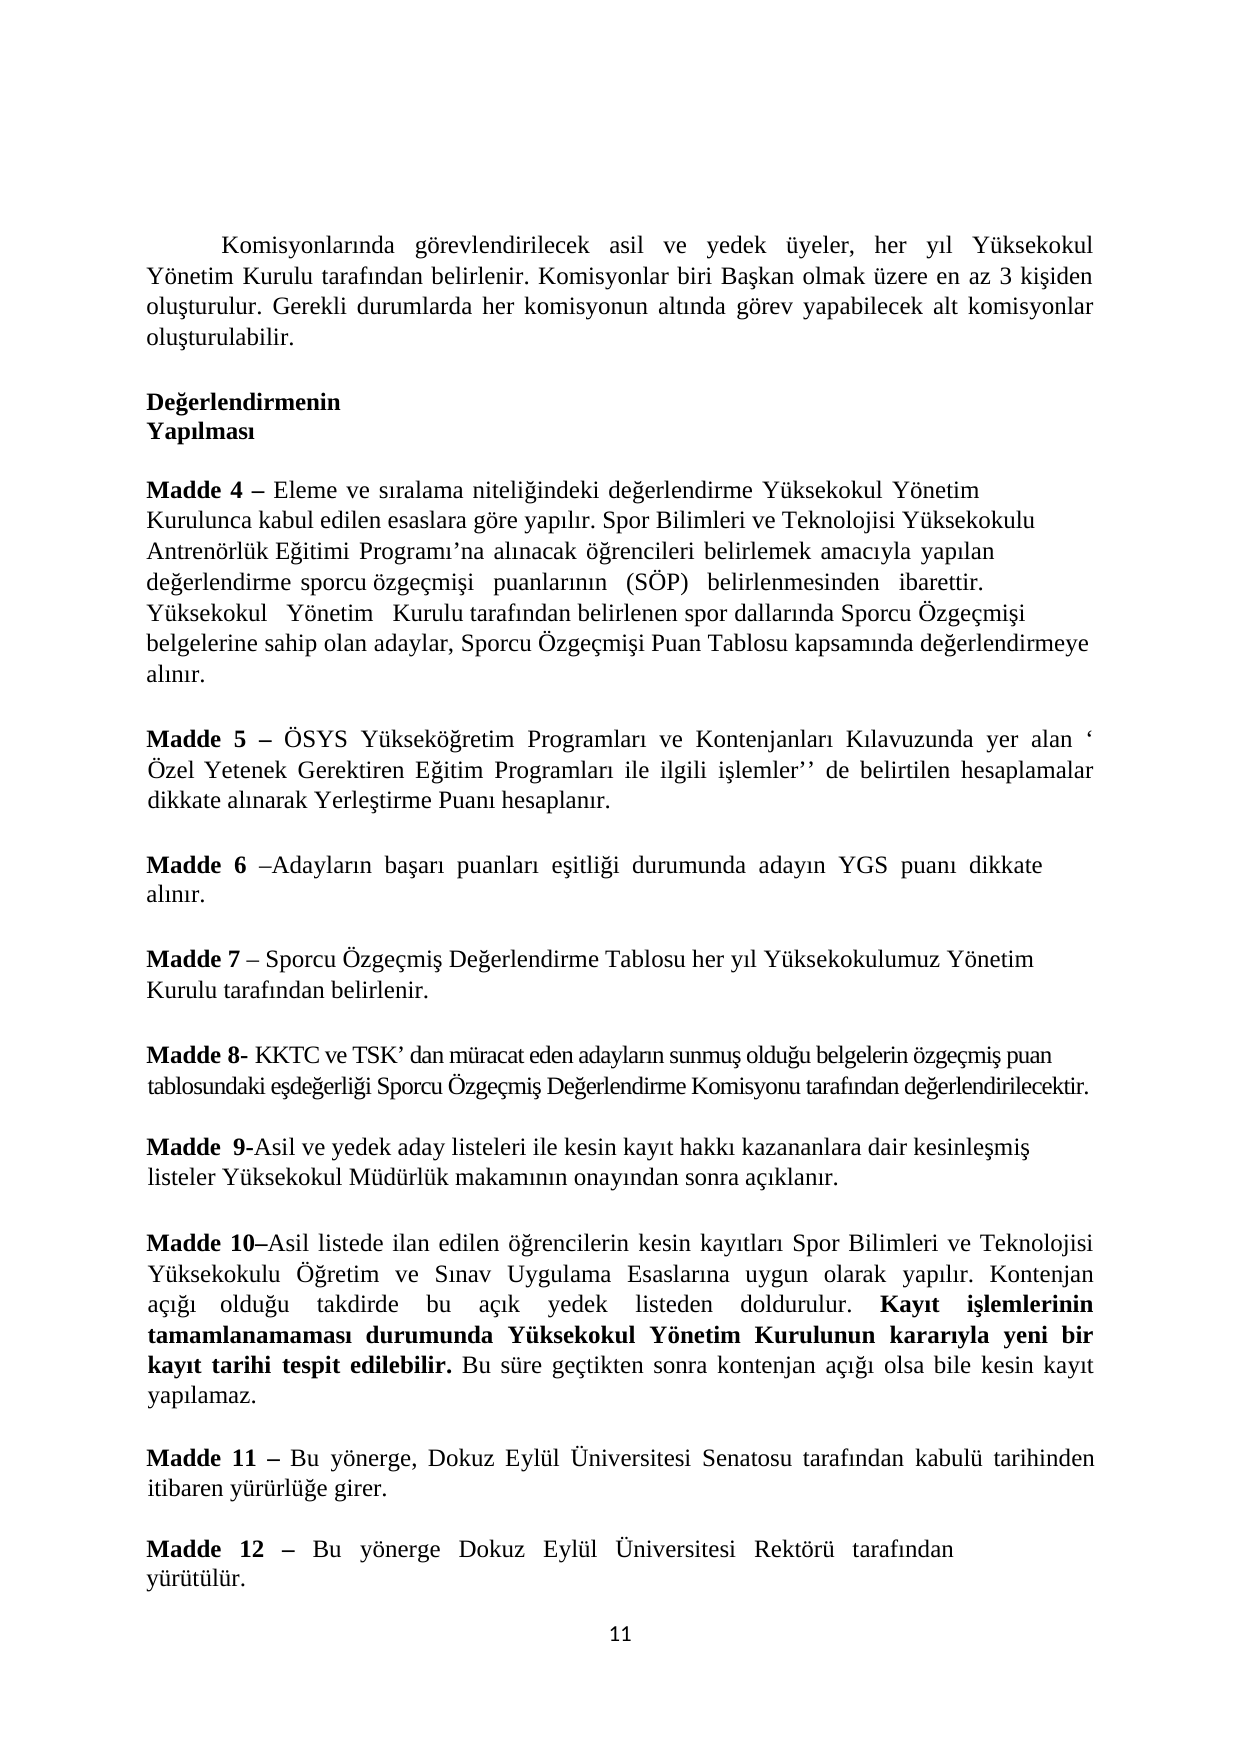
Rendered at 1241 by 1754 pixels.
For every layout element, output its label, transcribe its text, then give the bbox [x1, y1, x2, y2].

text Madde 7 – Sporcu Özgeçmiş Değerlendirme Tablosu her yıl Yüksekokulumuz Yönetim Kurulu tarafından belirlenir. [146, 944, 1093, 1004]
text Madde 8- KKTC ve TSK’ dan müracat eden adayların sunmuş olduğu belgelerin özgeçmiş puan tablosundaki eşdeğerliği Sporcu Özgeçmiş Değerlendirme Komisyonu tarafından değerlendirilecektir. [146, 1041, 1093, 1100]
text Madde 5 – ÖSYS Yükseköğretim Programları ve Kontenjanları Kılavuzunda yer alan ‘ Özel Yetenek Gerektiren Eğitim Programları ile ilgili işlemler’’ de belirtilen hesaplamalar dikkate alınarak Yerleştirme Puanı hesaplanır. [146, 724, 1093, 814]
text Madde 12 – Bu yönerge Dokuz Eylül Üniversitesi Rektörü tarafından yürütülür. [146, 1534, 954, 1592]
text Madde 6 –Adayların başarı puanları eşitliği durumunda adayın YGS puanı dikkate alınır. [146, 850, 1043, 908]
text Komisyonlarında görevlendirilecek asil ve yedek üyeler, her yıl Yüksekokul Yönetim Kurulu tarafından belirlenir. Komisyonlar biri Başkan olmak üzere en az 3 kişiden oluşturulur. Gerekli durumlarda her komisyonun altında görev yapabilecek alt komisyonlar oluşturulabilir. [146, 230, 1093, 350]
text Madde 4 – Eleme ve sıralama niteliğindeki değerlendirme Yüksekokul Yönetim Kurulunca kabul edilen esaslara göre yapılır. Spor Bilimleri ve Teknolojisi Yüksekokulu Antrenörlük Eğitimi Programı’na alınacak öğrencileri belirlemek amacıyla yapılan değerlendirme sporcu özgeçmişi puanlarının (SÖP) belirlenmesinden ibarettir. Yüksekokul Yönetim Kurulu tarafından belirlenen spor dallarında Sporcu Özgeçmişi belgelerine sahip olan adaylar, Sporcu Özgeçmişi Puan Tablosu kapsamında değerlendirmeye alınır. [146, 475, 1093, 688]
text Madde 11 – Bu yönerge, Dokuz Eylül Üniversitesi Senatosu tarafından kabulü tarihinden itibaren yürürlüğe girer. [146, 1443, 1105, 1502]
subtitle Değerlendirmenin Yapılması [146, 387, 455, 444]
text Madde 9-Asil ve yedek aday listeleri ile kesin kayıt hakkı kazananlara dair kesinleşmiş listeler Yüksekokul Müdürlük makamının onayından sonra açıklanır. [146, 1132, 1093, 1191]
text Madde 10–Asil listede ilan edilen öğrencilerin kesin kayıtları Spor Bilimleri ve Teknolojisi Yüksekokulu Öğretim ve Sınav Uygulama Esaslarına uygun olarak yapılır. Kontenjan açığı olduğu takdirde bu açık yedek listeden doldurulur. Kayıt işlemlerinin tamamlanamaması durumunda Yüksekokul Yönetim Kurulunun kararıyla yeni bir kayıt tarihi tespit edilebilir. Bu süre geçtikten sonra kontenjan açığı olsa bile kesin kayıt yapılamaz. [146, 1228, 1094, 1409]
